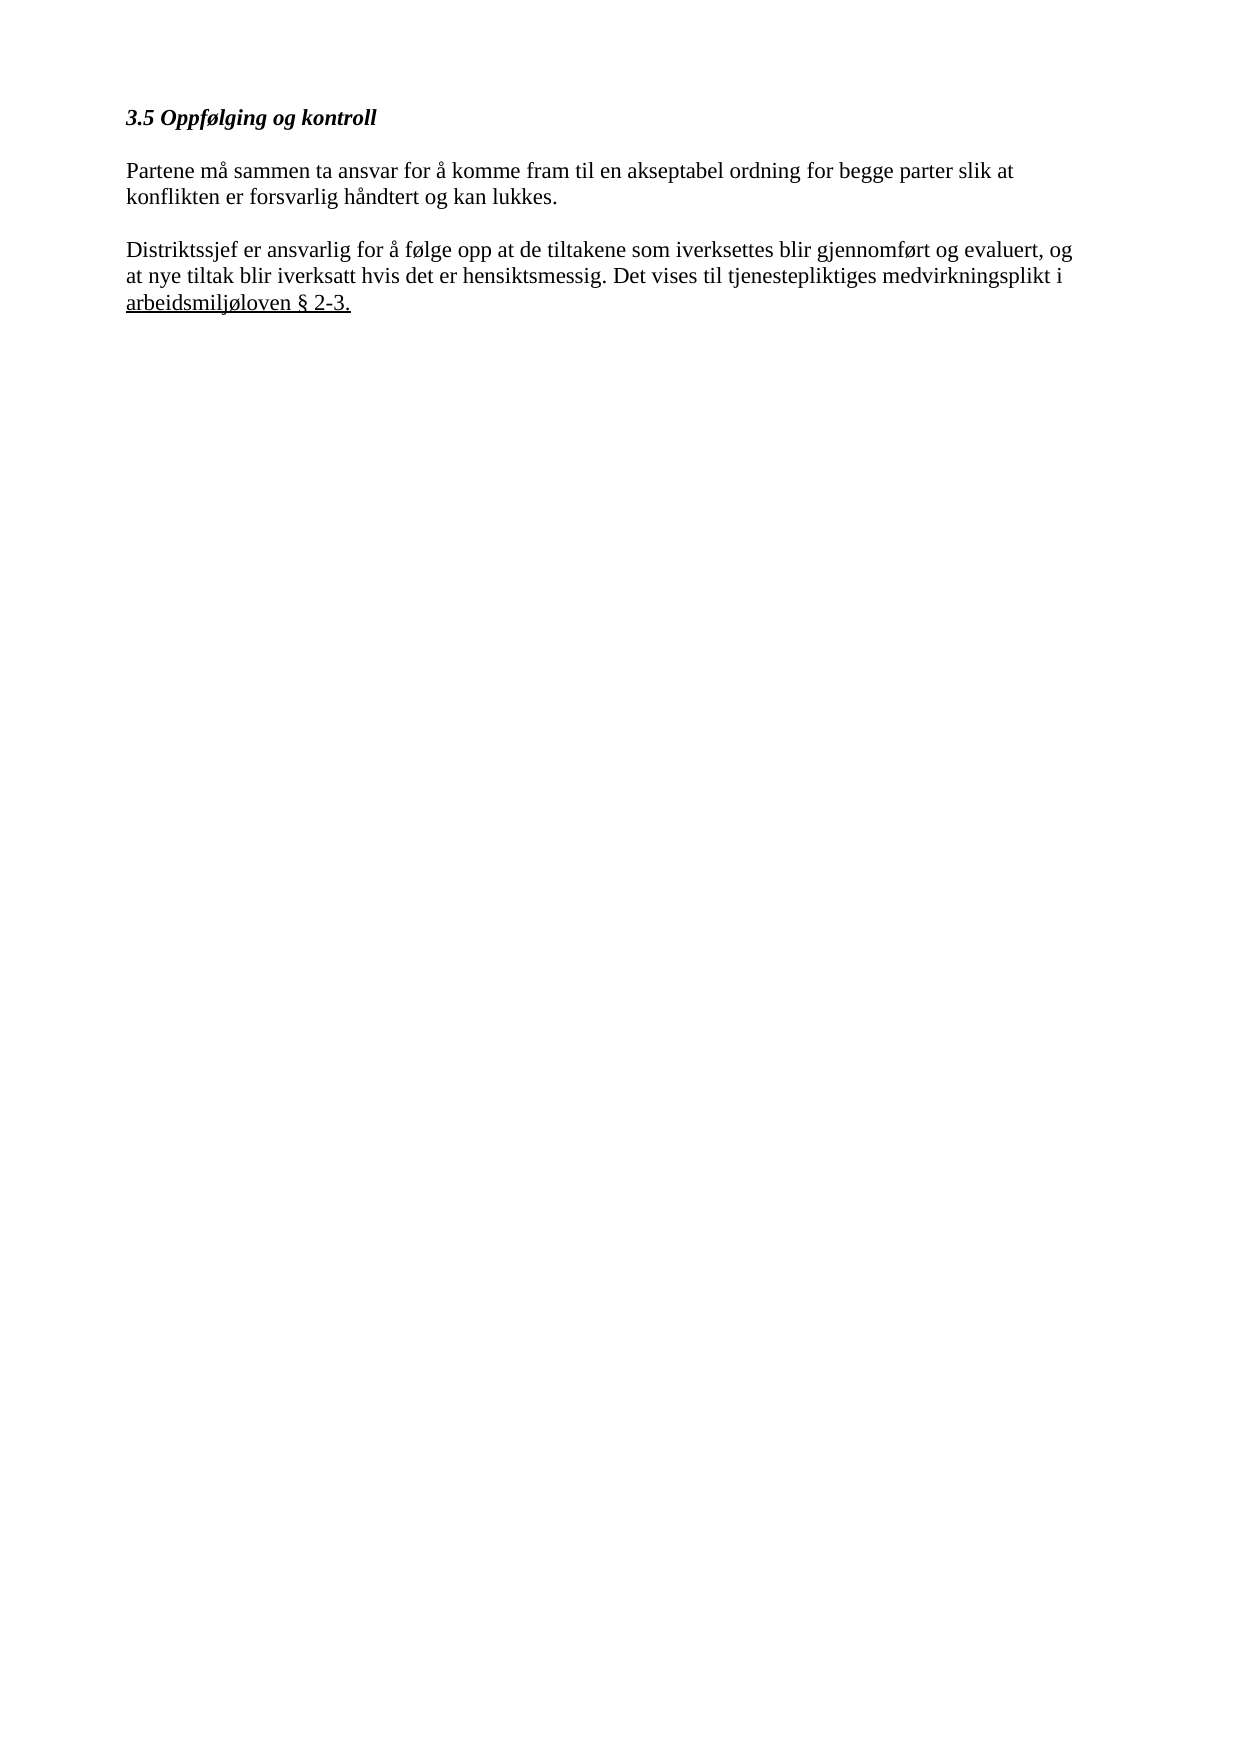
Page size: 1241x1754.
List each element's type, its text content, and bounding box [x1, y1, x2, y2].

text Partene må sammen ta ansvar for å komme fram til en akseptabel ordning for begge parter slik at konflikten er forsvarlig håndtert og kan lukkes. [126, 157, 1092, 209]
text Distriktssjef er ansvarlig for å følge opp at de tiltakene som iverksettes blir gjennomført og evaluert, og at nye tiltak blir iverksatt hvis det er hensiktsmessig. Det vises til tjenestepliktiges medvirkningsplikt i arbeidsmiljøloven § 2-3. [126, 236, 1092, 315]
text 3.5 Oppfølging og kontroll [126, 104, 1092, 131]
